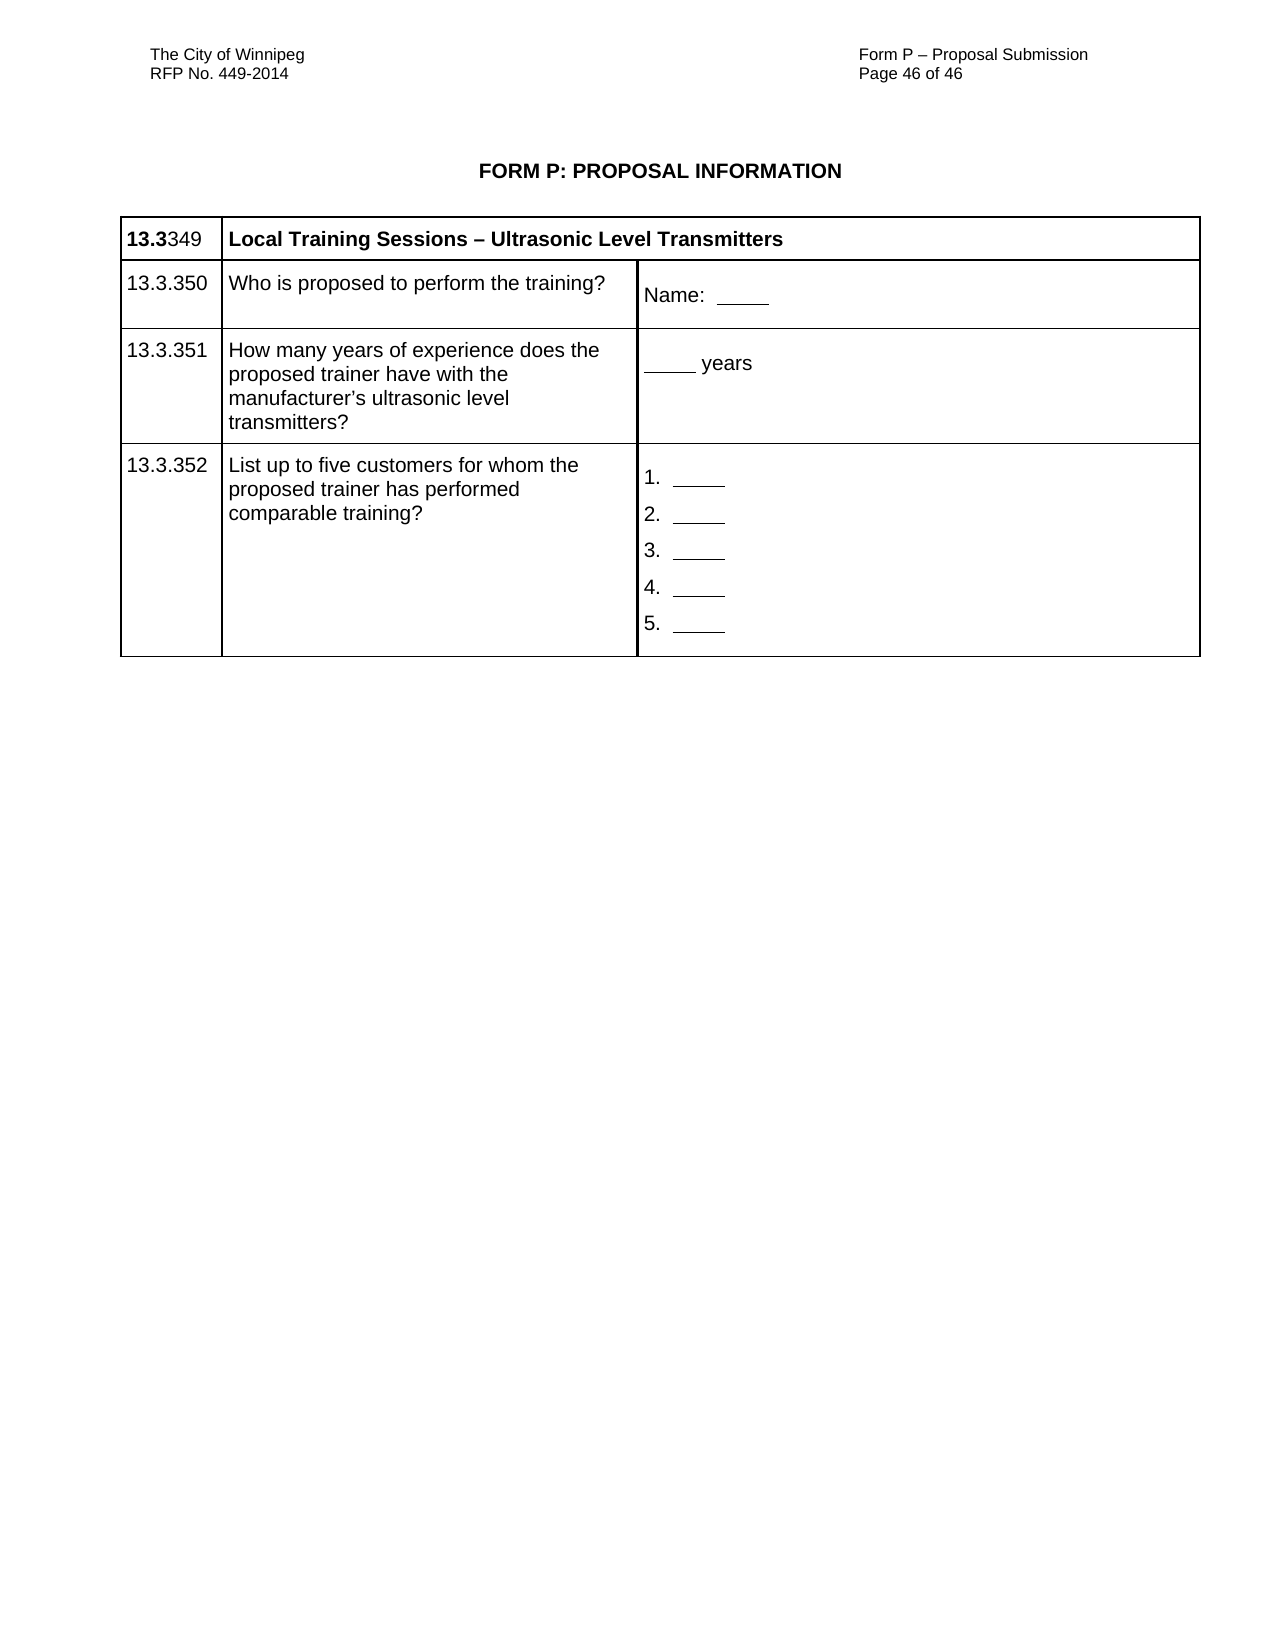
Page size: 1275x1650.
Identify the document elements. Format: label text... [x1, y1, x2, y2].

table_cell Who is proposed to perform the training? [223, 261, 636, 328]
table_cell years [639, 329, 1199, 443]
table_cell Name: [639, 261, 1199, 328]
table_cell Local Training Sessions – Ultrasonic Level Transmitters [223, 218, 1199, 259]
table_cell 1. 2. 3. 4. 5. [639, 444, 1199, 656]
table_cell How many years of experience does the proposed trainer have with the manufacturer’s ultrasonic level transmitters? [223, 329, 636, 443]
table_cell List up to five customers for whom the proposed trainer has performed comparable training? [223, 444, 636, 656]
table_header Form P: Proposal Information [121, 150, 1200, 216]
